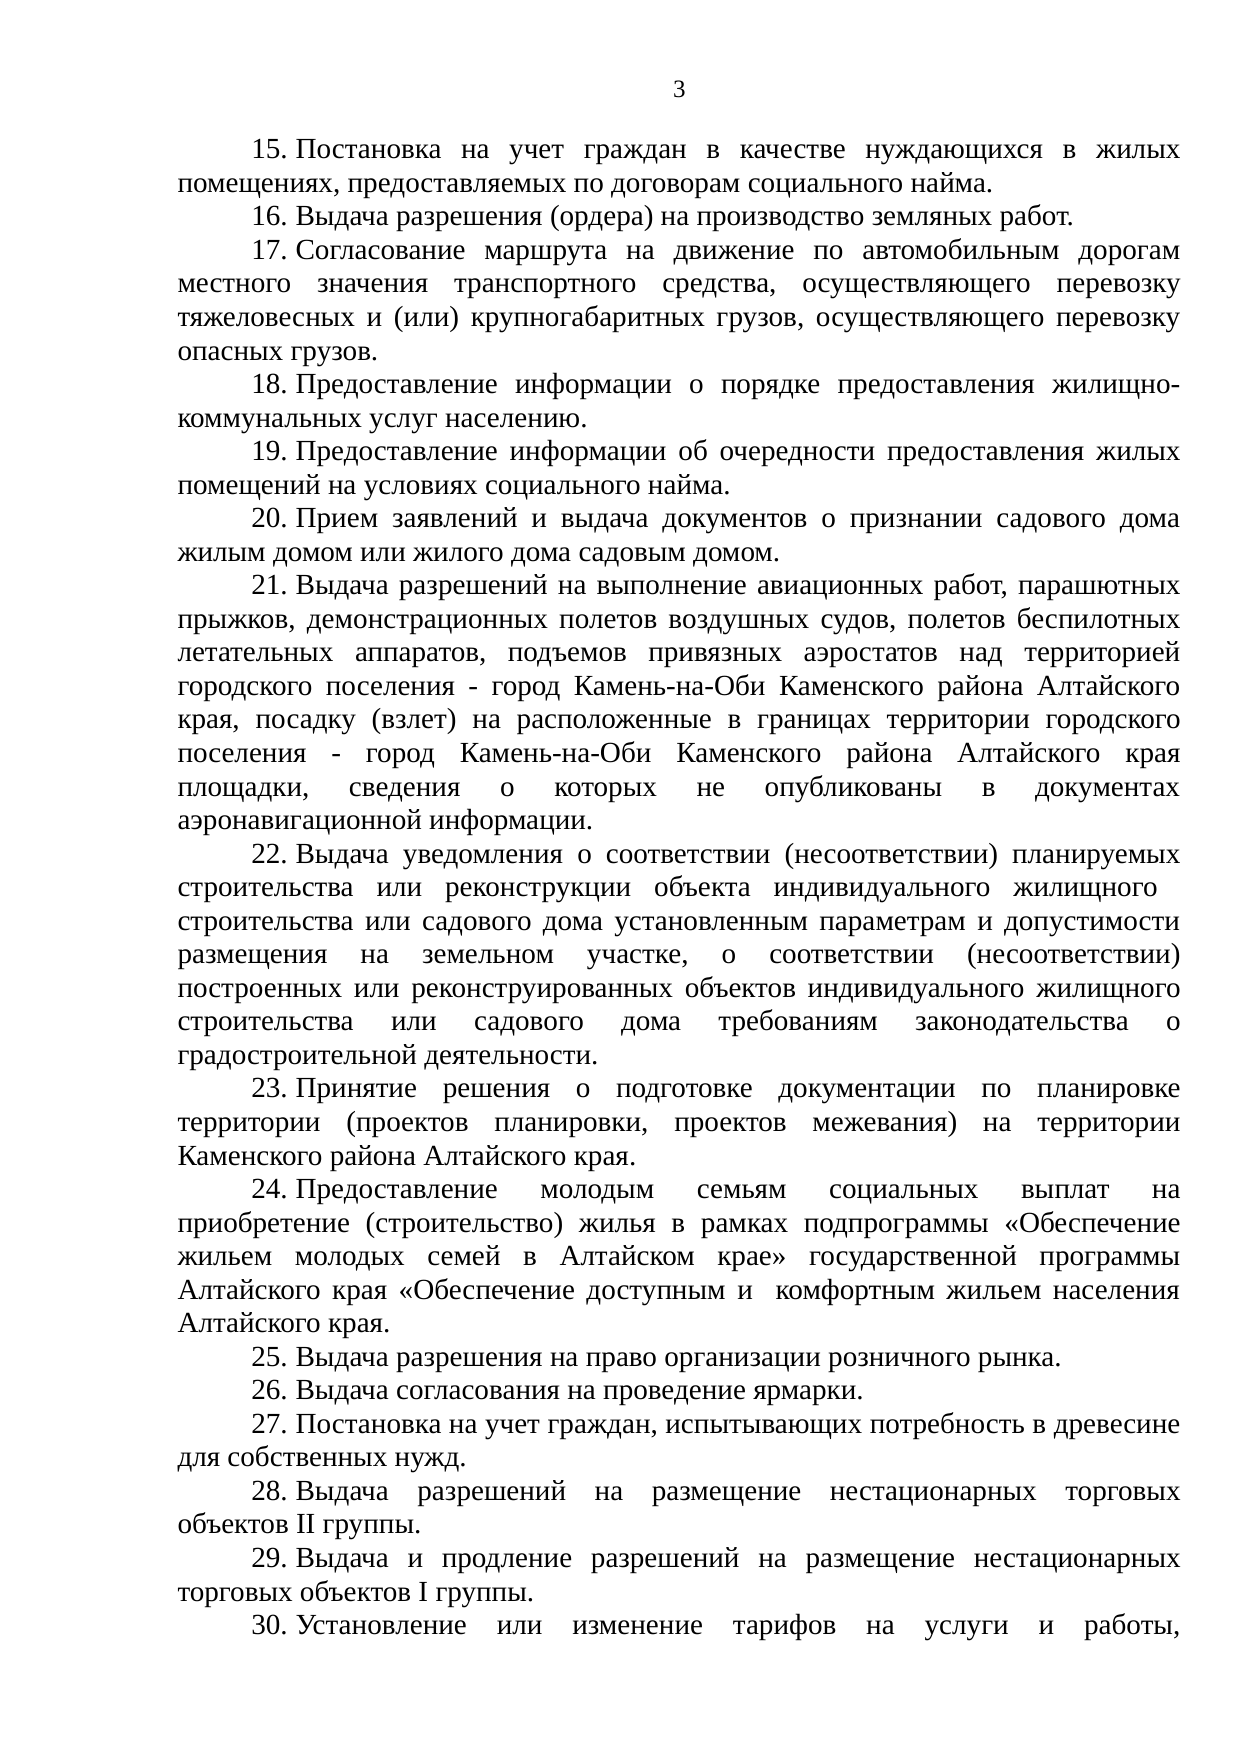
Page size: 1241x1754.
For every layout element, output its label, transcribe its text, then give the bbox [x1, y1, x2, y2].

list Предоставление информации о порядке предоставления жилищно-коммунальных услуг населению. [177, 366, 1181, 433]
list Принятие решения о подготовке документации по планировке территории (проектов планировки, проектов межевания) на территории Каменского района Алтайского края. [177, 1071, 1181, 1171]
list Выдача разрешений на размещение нестационарных торговых объектов II группы. [177, 1473, 1181, 1540]
list Согласование маршрута на движение по автомобильным дорогам местного значения транспортного средства, осуществляющего перевозку тяжеловесных и (или) крупногабаритных грузов, осуществляющего перевозку опасных грузов. [177, 232, 1181, 366]
list Выдача разрешения на право организации розничного рынка. [177, 1339, 1181, 1372]
list Выдача разрешений на выполнение авиационных работ, парашютных прыжков, демонстрационных полетов воздушных судов, полетов беспилотных летательных аппаратов, подъемов привязных аэростатов над территорией городского поселения - город Камень-на-Оби Каменского района Алтайского края, посадку (взлет) на расположенные в границах территории городского поселения - город Камень-на-Оби Каменского района Алтайского края площадки, сведения о которых не опубликованы в документах аэронавигационной информации. [177, 567, 1181, 836]
list Выдача и продление разрешений на размещение нестационарных торговых объектов I группы. [177, 1540, 1181, 1607]
list Постановка на учет граждан в качестве нуждающихся в жилых помещениях, предоставляемых по договорам социального найма. [177, 131, 1181, 198]
list Предоставление информации об очередности предоставления жилых помещений на условиях социального найма. [177, 433, 1181, 500]
list Постановка на учет граждан, испытывающих потребность в древесине для собственных нужд. [177, 1406, 1181, 1473]
list Выдача разрешения (ордера) на производство земляных работ. [177, 198, 1181, 232]
list Выдача согласования на проведение ярмарки. [177, 1372, 1181, 1406]
list Выдача уведомления о соответствии (несоответствии) планируемых строительства или реконструкции объекта индивидуального жилищного строительства или садового дома установленным параметрам и допустимости размещения на земельном участке, о соответствии (несоответствии) построенных или реконструированных объектов индивидуального жилищного строительства или садового дома требованиям законодательства о градостроительной деятельности. [177, 836, 1181, 1071]
list Предоставление молодым семьям социальных выплат на приобретение (строительство) жилья в рамках подпрограммы «Обеспечение жильем молодых семей в Алтайском крае» государственной программы Алтайского края «Обеспечение доступным и комфортным жильем населения Алтайского края. [177, 1171, 1181, 1339]
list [177, 1607, 1181, 1641]
list Прием заявлений и выдача документов о признании садового дома жилым домом или жилого дома садовым домом. [177, 500, 1181, 567]
